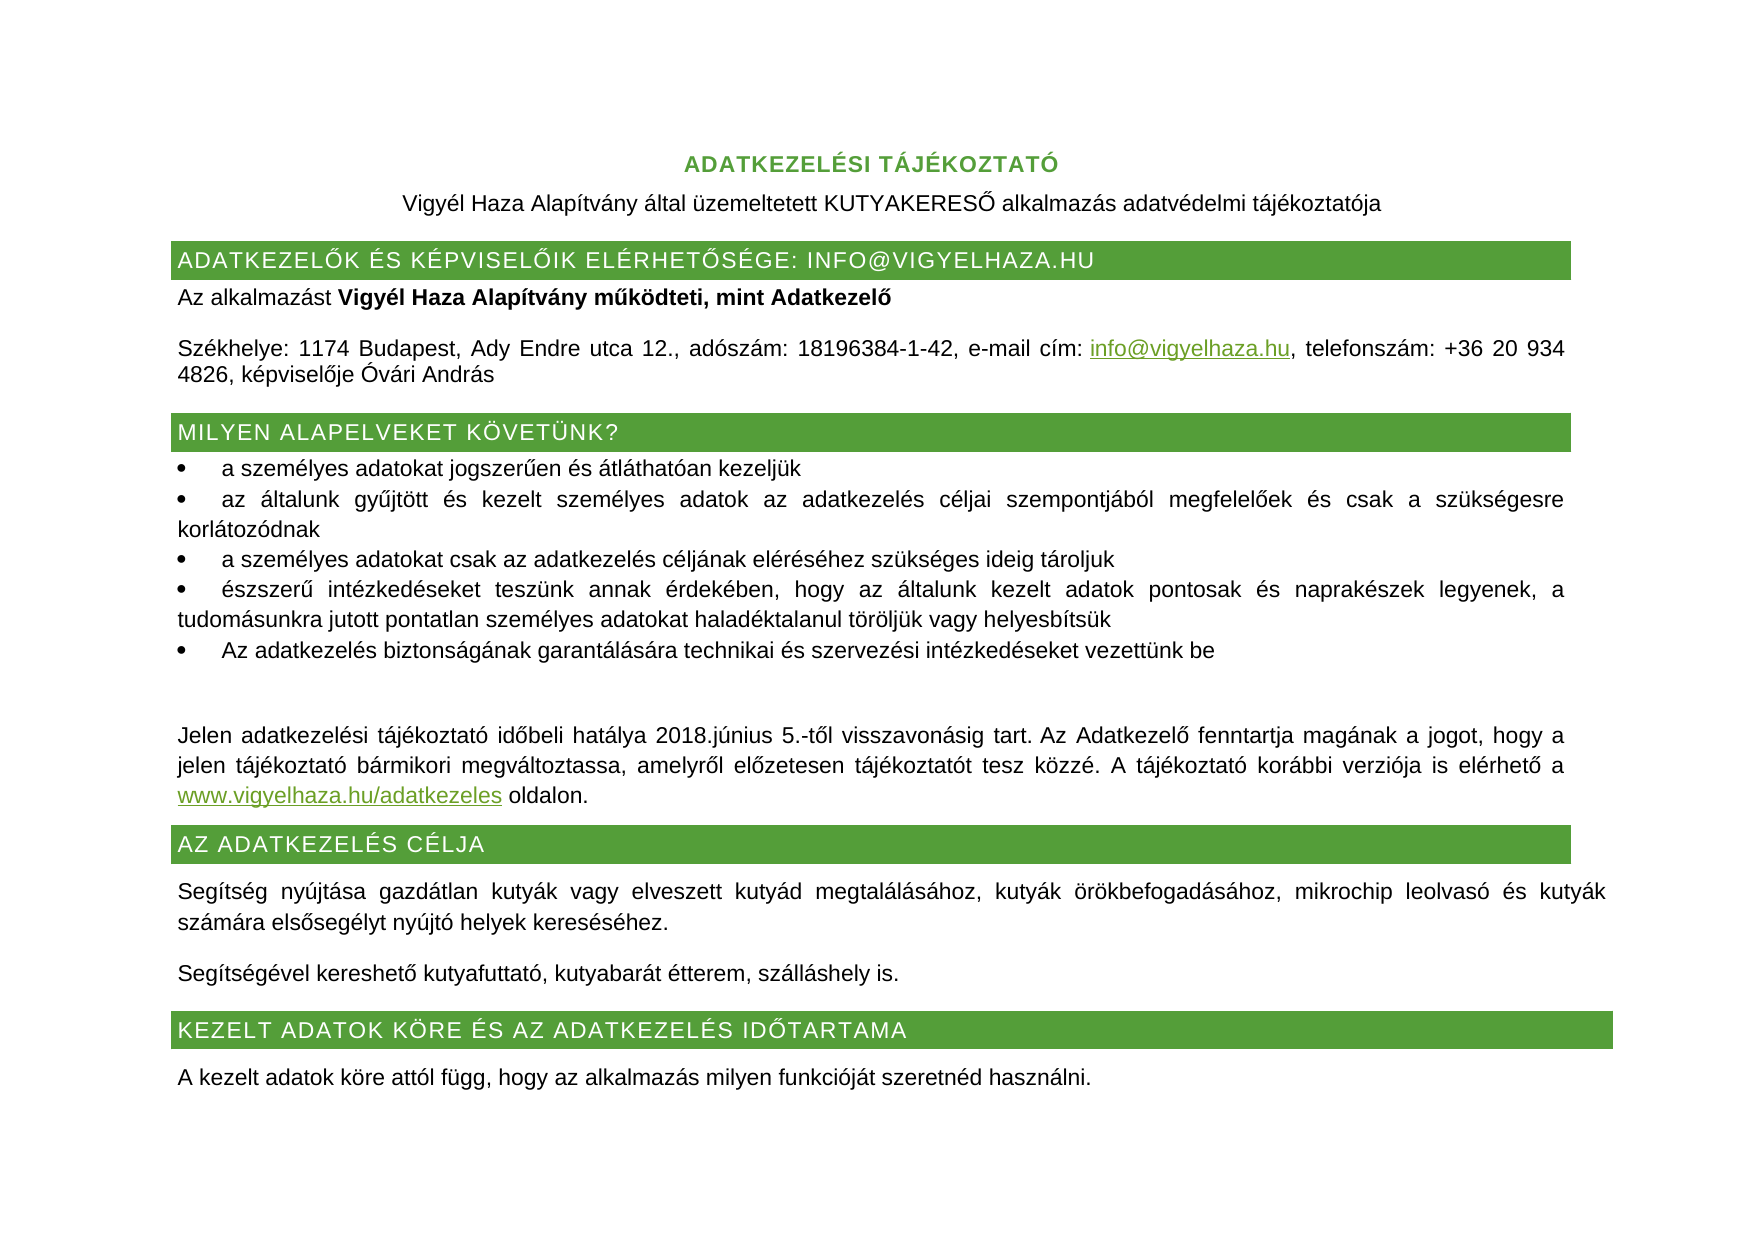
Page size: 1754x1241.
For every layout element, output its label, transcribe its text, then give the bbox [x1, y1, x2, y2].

text Székhelye: 1174 Budapest, Ady Endre utca 12., adószám: 18196384-1-42, e-mail cím: info@vigyelhaza.hu, telefonszám: +36 20 934 4826, képviselője Óvári András [177, 335, 1565, 388]
list észszerű intézkedéseket teszünk annak érdekében, hogy az általunk kezelt adatok pontosak és naprakészek legyenek, a tudomásunkra jutott pontatlan személyes adatokat haladéktalanul töröljük vagy helyesbítsük [177, 576, 1565, 633]
text Segítségével kereshető kutyafuttató, kutyabarát étterem, szálláshely is. [177, 959, 1606, 986]
subtitle Milyen alapelveket követünk? [177, 419, 1565, 445]
subtitle kezelt adatok köre ÉS az adatkezelés időtartama [177, 1017, 1606, 1043]
text Az alkalmazást Vigyél Haza Alapítvány működteti, mint Adatkezelő [177, 284, 1565, 310]
subtitle Adatkezelők és képviselőik elérhetősége: info@vigyelhaza.hu [177, 247, 1565, 273]
text A kezelt adatok köre attól függ, hogy az alkalmazás milyen funkcióját szeretnéd használni. [177, 1064, 1606, 1090]
list az általunk gyűjtött és kezelt személyes adatok az adatkezelés céljai szempontjából megfelelőek és csak a szükségesre korlátozódnak [177, 486, 1565, 542]
title Adatkezelési tájékoztató [177, 151, 1565, 178]
list Az adatkezelés biztonságának garantálására technikai és szervezési intézkedéseket vezettünk be [177, 637, 1565, 663]
subtitle Az adatkezelés célja [177, 831, 1565, 858]
text Vigyél Haza Alapítvány által üzemeltetett KUTYAKERESŐ alkalmazás adatvédelmi tájékoztatója [177, 190, 1606, 216]
list a személyes adatokat jogszerűen és átláthatóan kezeljük [177, 455, 1565, 482]
list a személyes adatokat csak az adatkezelés céljának eléréséhez szükséges ideig tároljuk [177, 546, 1565, 572]
text Jelen adatkezelési tájékoztató időbeli hatálya 2018.június 5.-től visszavonásig tart. Az Adatkezelő fenntartja magának a jogot, hogy a jelen tájékoztató bármikori megváltoztassa, amelyről előzetesen tájékoztatót tesz közzé. A tájékoztató korábbi verziója is elérhető a www.vigyelhaza.hu/adatkezeles oldalon. [177, 722, 1565, 809]
text Segítség nyújtása gazdátlan kutyák vagy elveszett kutyád megtalálásához, kutyák örökbefogadásához, mikrochip leolvasó és kutyák számára elsősegélyt nyújtó helyek kereséséhez. [177, 878, 1606, 935]
